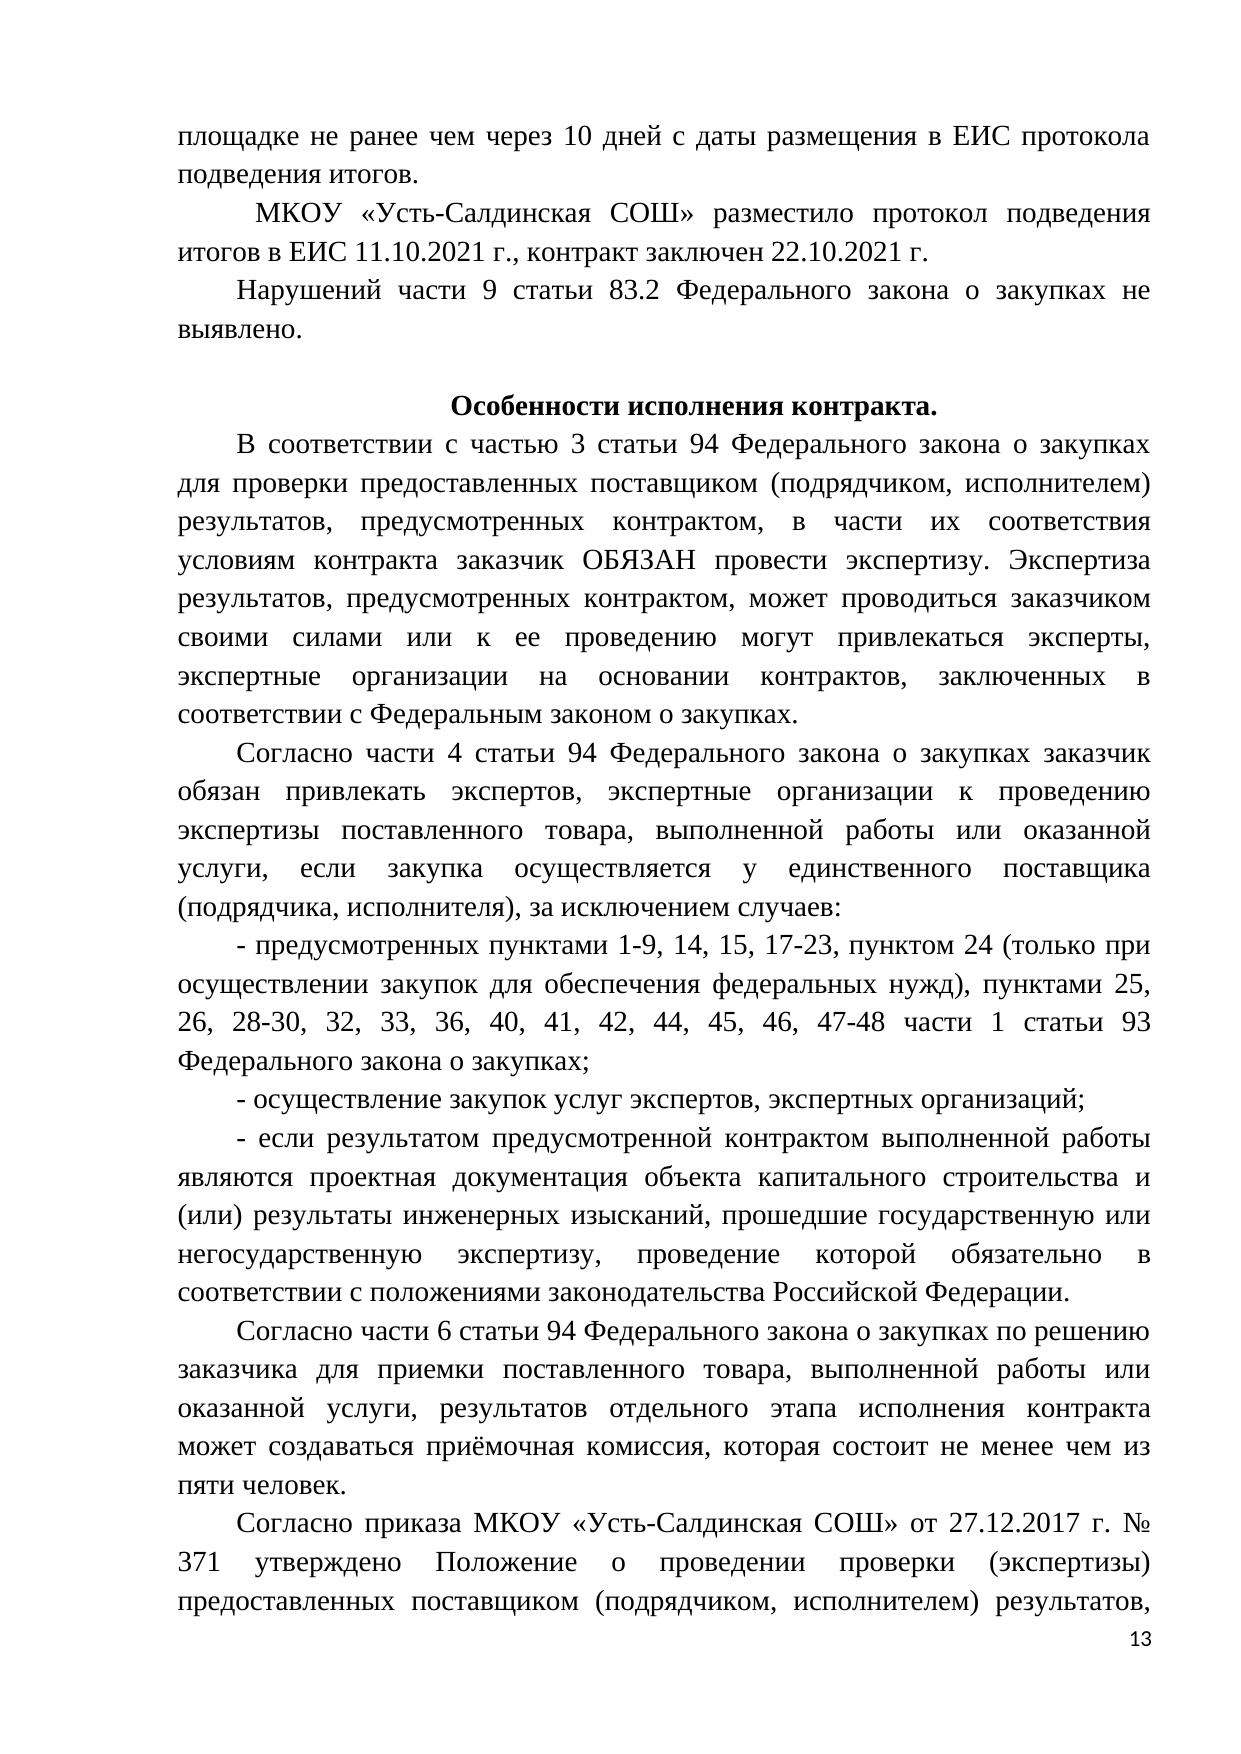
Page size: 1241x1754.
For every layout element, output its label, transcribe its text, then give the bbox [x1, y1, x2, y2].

text В соответствии с частью 3 статьи 94 Федерального закона о закупках для проверки предоставленных поставщиком (подрядчиком, исполнителем) результатов, предусмотренных контрактом, в части их соответствия условиям контракта заказчик ОБЯЗАН провести экспертизу. Экспертиза результатов, предусмотренных контрактом, может проводиться заказчиком своими силами или к ее проведению могут привлекаться эксперты, экспертные организации на основании контрактов, заключенных в соответствии с Федеральным законом о закупках. [177, 426, 1152, 730]
text Особенности исполнения контракта. [177, 388, 1152, 421]
text - если результатом предусмотренной контрактом выполненной работы являются проектная документация объекта капитального строительства и (или) результаты инженерных изысканий, прошедшие государственную или негосударственную экспертизу, проведение которой обязательно в соответствии с положениями законодательства Российской Федерации. [177, 1120, 1152, 1308]
text Нарушений части 9 статьи 83.2 Федерального закона о закупках не выявлено. [177, 272, 1152, 344]
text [177, 118, 1152, 190]
text МКОУ «Усть-Салдинская СОШ» разместило протокол подведения итогов в ЕИС 11.10.2021 г., контракт заключен 22.10.2021 г. [177, 195, 1152, 267]
text - осуществление закупок услуг экспертов, экспертных организаций; [177, 1082, 1152, 1115]
text Согласно части 6 статьи 94 Федерального закона о закупках по решению заказчика для приемки поставленного товара, выполненной работы или оказанной услуги, результатов отдельного этапа исполнения контракта может создаваться приёмочная комиссия, которая состоит не менее чем из пяти человек. [177, 1313, 1152, 1501]
text Согласно части 4 статьи 94 Федерального закона о закупках заказчик обязан привлекать экспертов, экспертные организации к проведению экспертизы поставленного товара, выполненной работы или оказанной услуги, если закупка осуществляется у единственного поставщика (подрядчика, исполнителя), за исключением случаев: [177, 735, 1152, 922]
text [177, 1506, 1152, 1616]
text - предусмотренных пунктами 1-9, 14, 15, 17-23, пунктом 24 (только при осуществлении закупок для обеспечения федеральных нужд), пунктами 25, 26, 28-30, 32, 33, 36, 40, 41, 42, 44, 45, 46, 47-48 части 1 статьи 93 Федерального закона о закупках; [177, 927, 1152, 1077]
